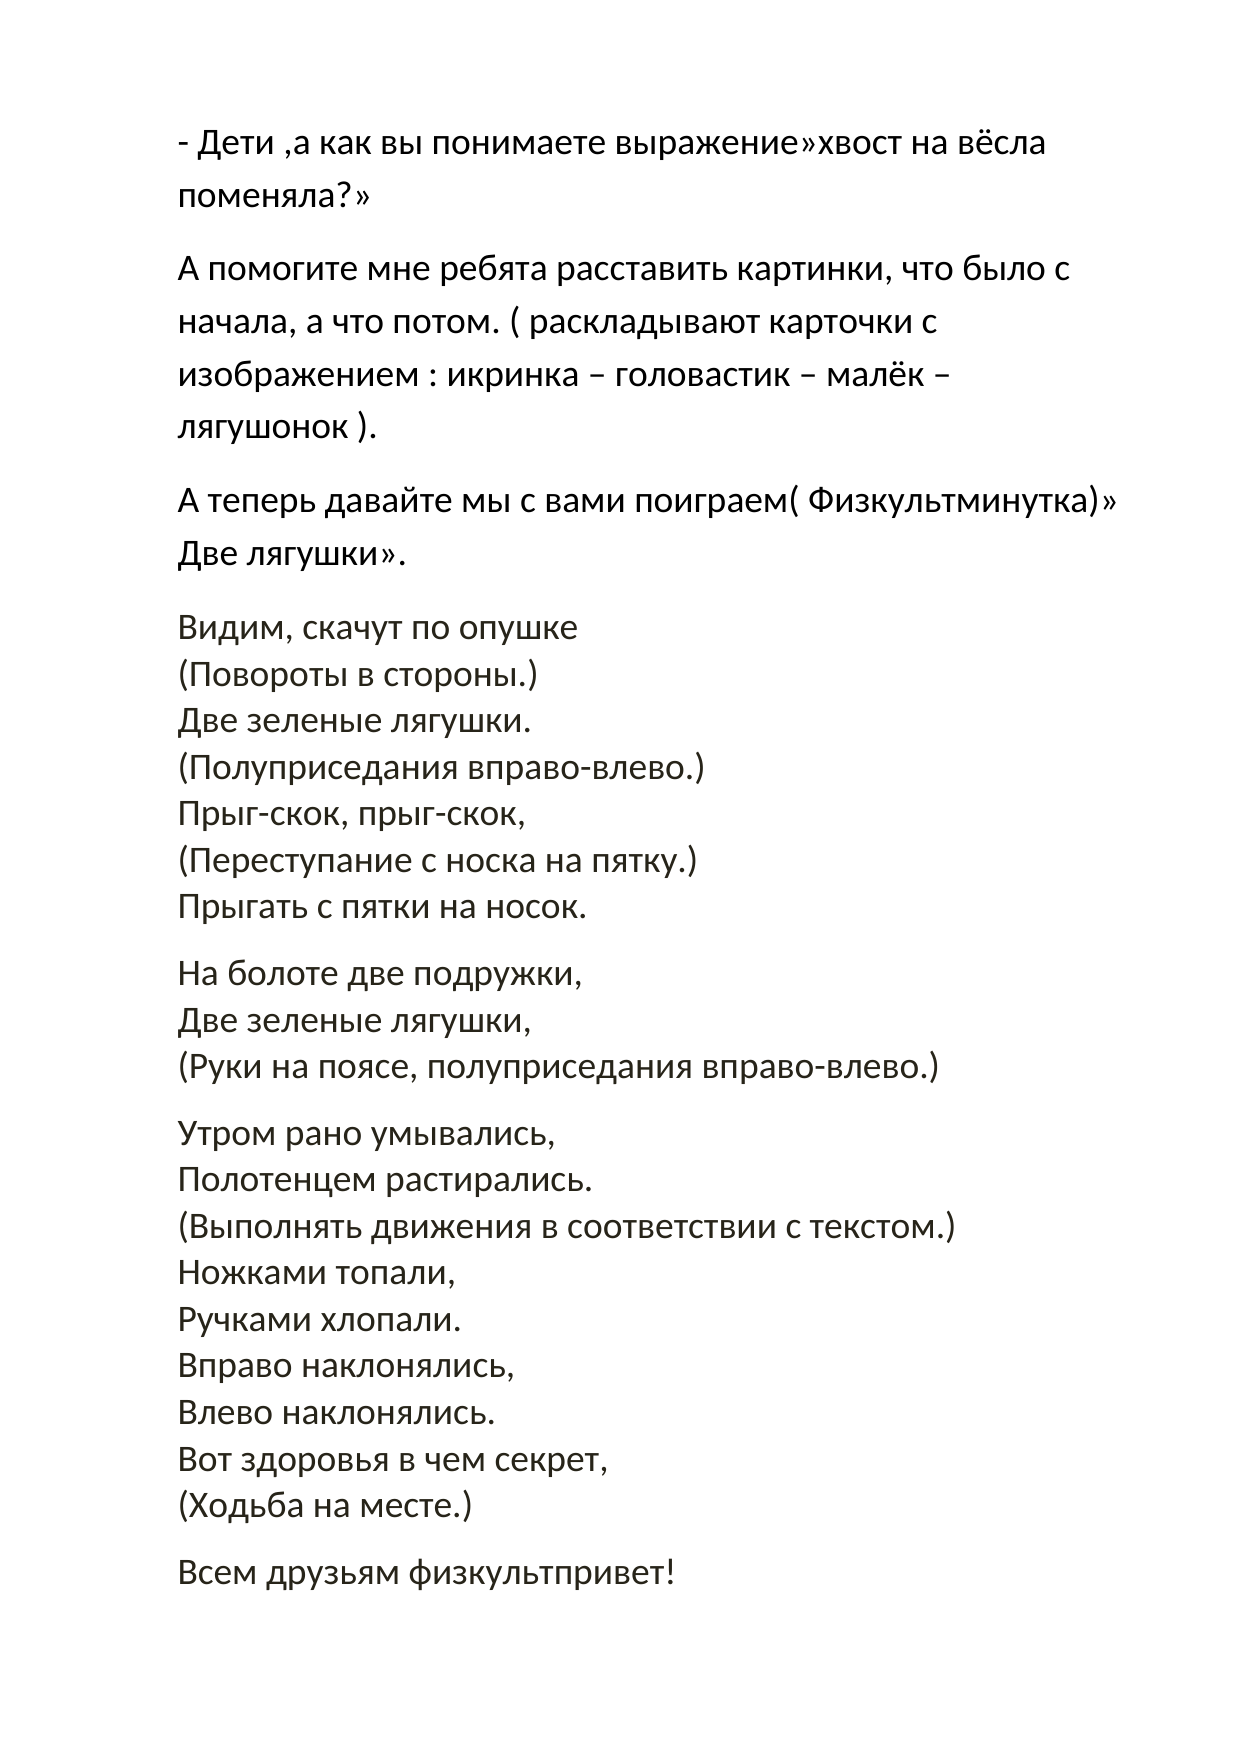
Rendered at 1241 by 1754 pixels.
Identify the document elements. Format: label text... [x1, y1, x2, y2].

text А помогите мне ребята расставить картинки, что было с начала, а что потом. ( раскладывают карточки с изображением : икринка – головастик – малёк – лягушонок ). [177, 244, 1152, 448]
text Видим, скачут по опушке (Повороты в стороны.) Две зеленые лягушки. (Полуприседания вправо-влево.) Прыг-скок, прыг-скок, (Переступание с носка на пятку.) Прыгать с пятки на носок. [177, 602, 1126, 928]
text А теперь давайте мы с вами поиграем( Физкультминутка)» Две лягушки». [177, 476, 1152, 574]
text На болоте две подружки, Две зеленые лягушки, (Руки на поясе, полуприседания вправо-влево.) [177, 948, 1126, 1088]
text Всем друзьям физкультпривет! [177, 1547, 1126, 1593]
text - Дети ,а как вы понимаете выражение»хвост на вёсла поменяла?» [177, 118, 1152, 217]
text Утром рано умывались, Полотенцем растирались. (Выполнять движения в соответствии с текстом.) Ножками топали, Ручками хлопали. Вправо наклонялись, Влево наклонялись. Вот здоровья в чем секрет, (Ходьба на месте.) [177, 1108, 1126, 1527]
